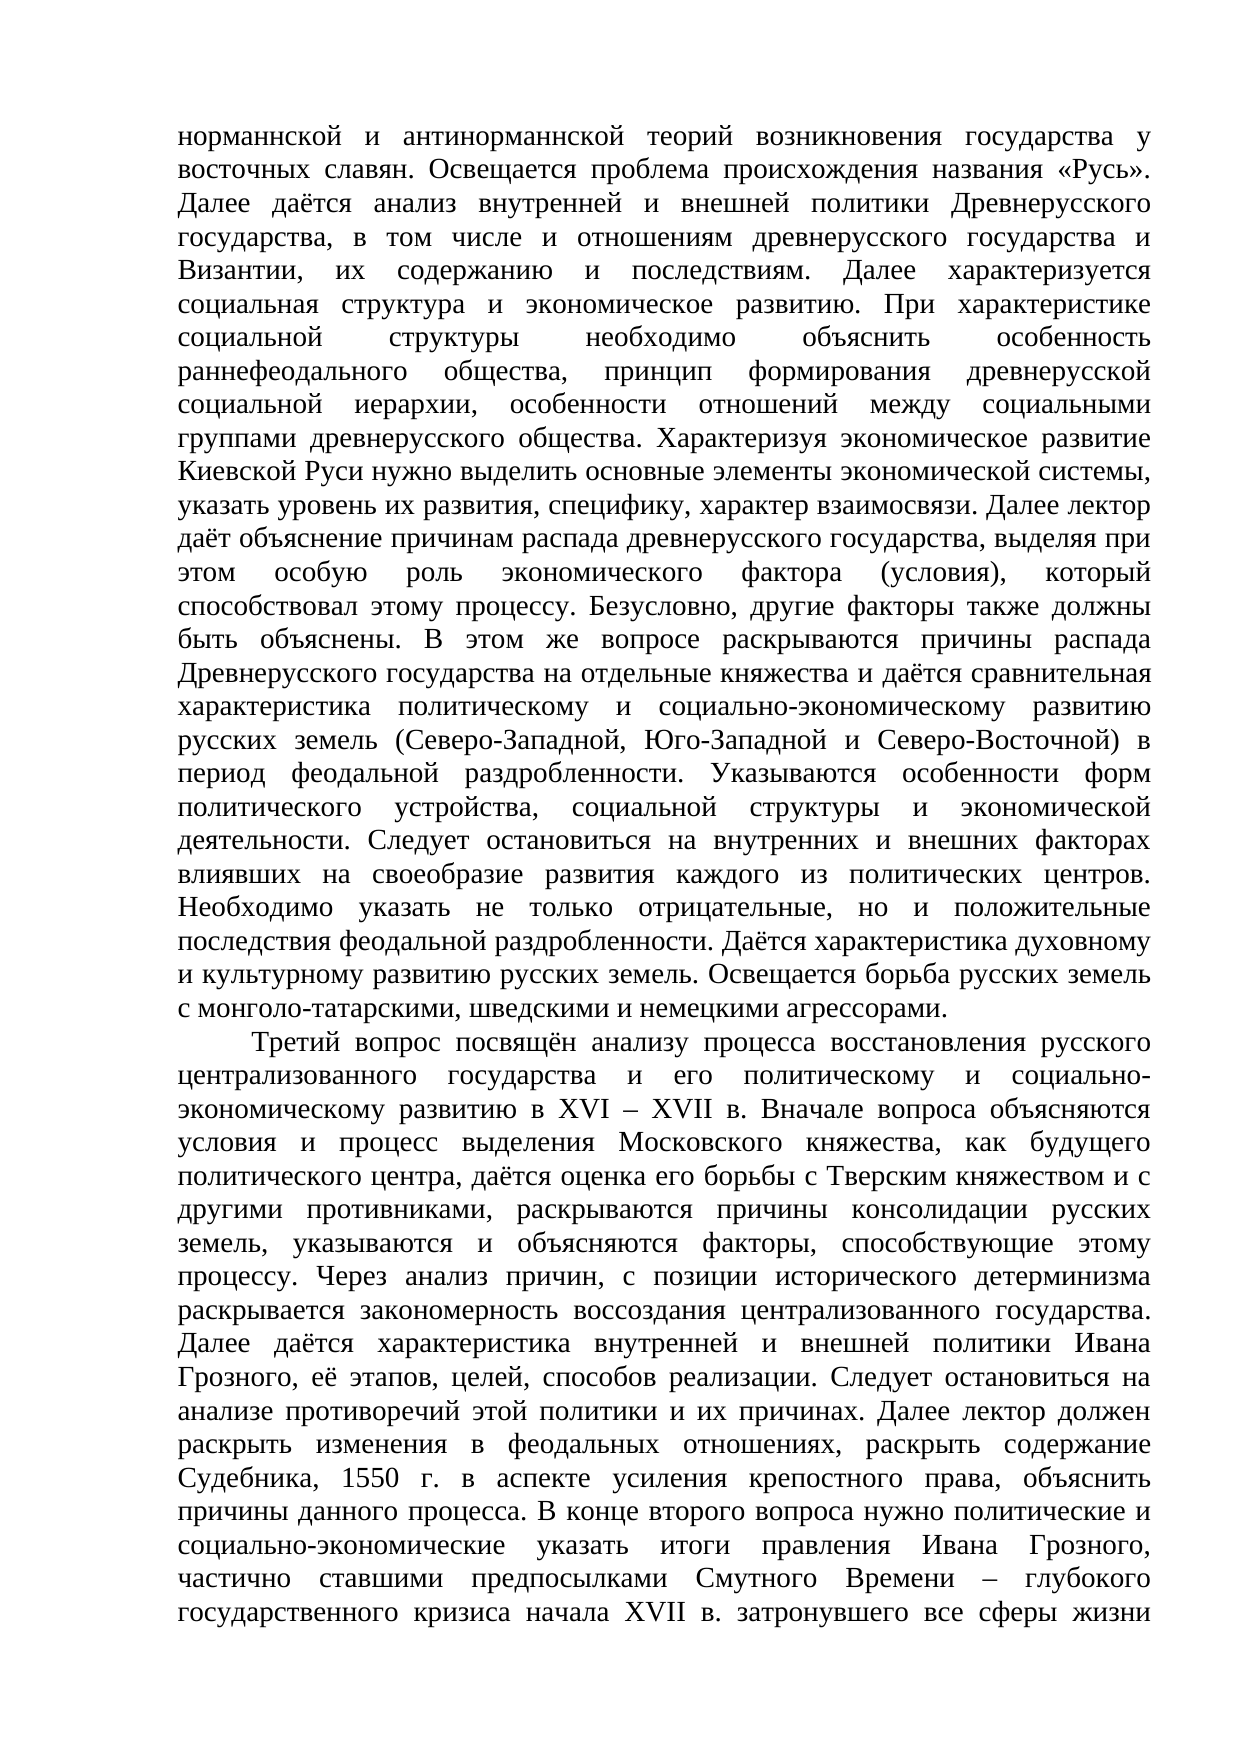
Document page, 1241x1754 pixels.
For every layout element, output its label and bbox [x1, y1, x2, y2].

text [177, 118, 1152, 1024]
text [177, 1024, 1152, 1627]
